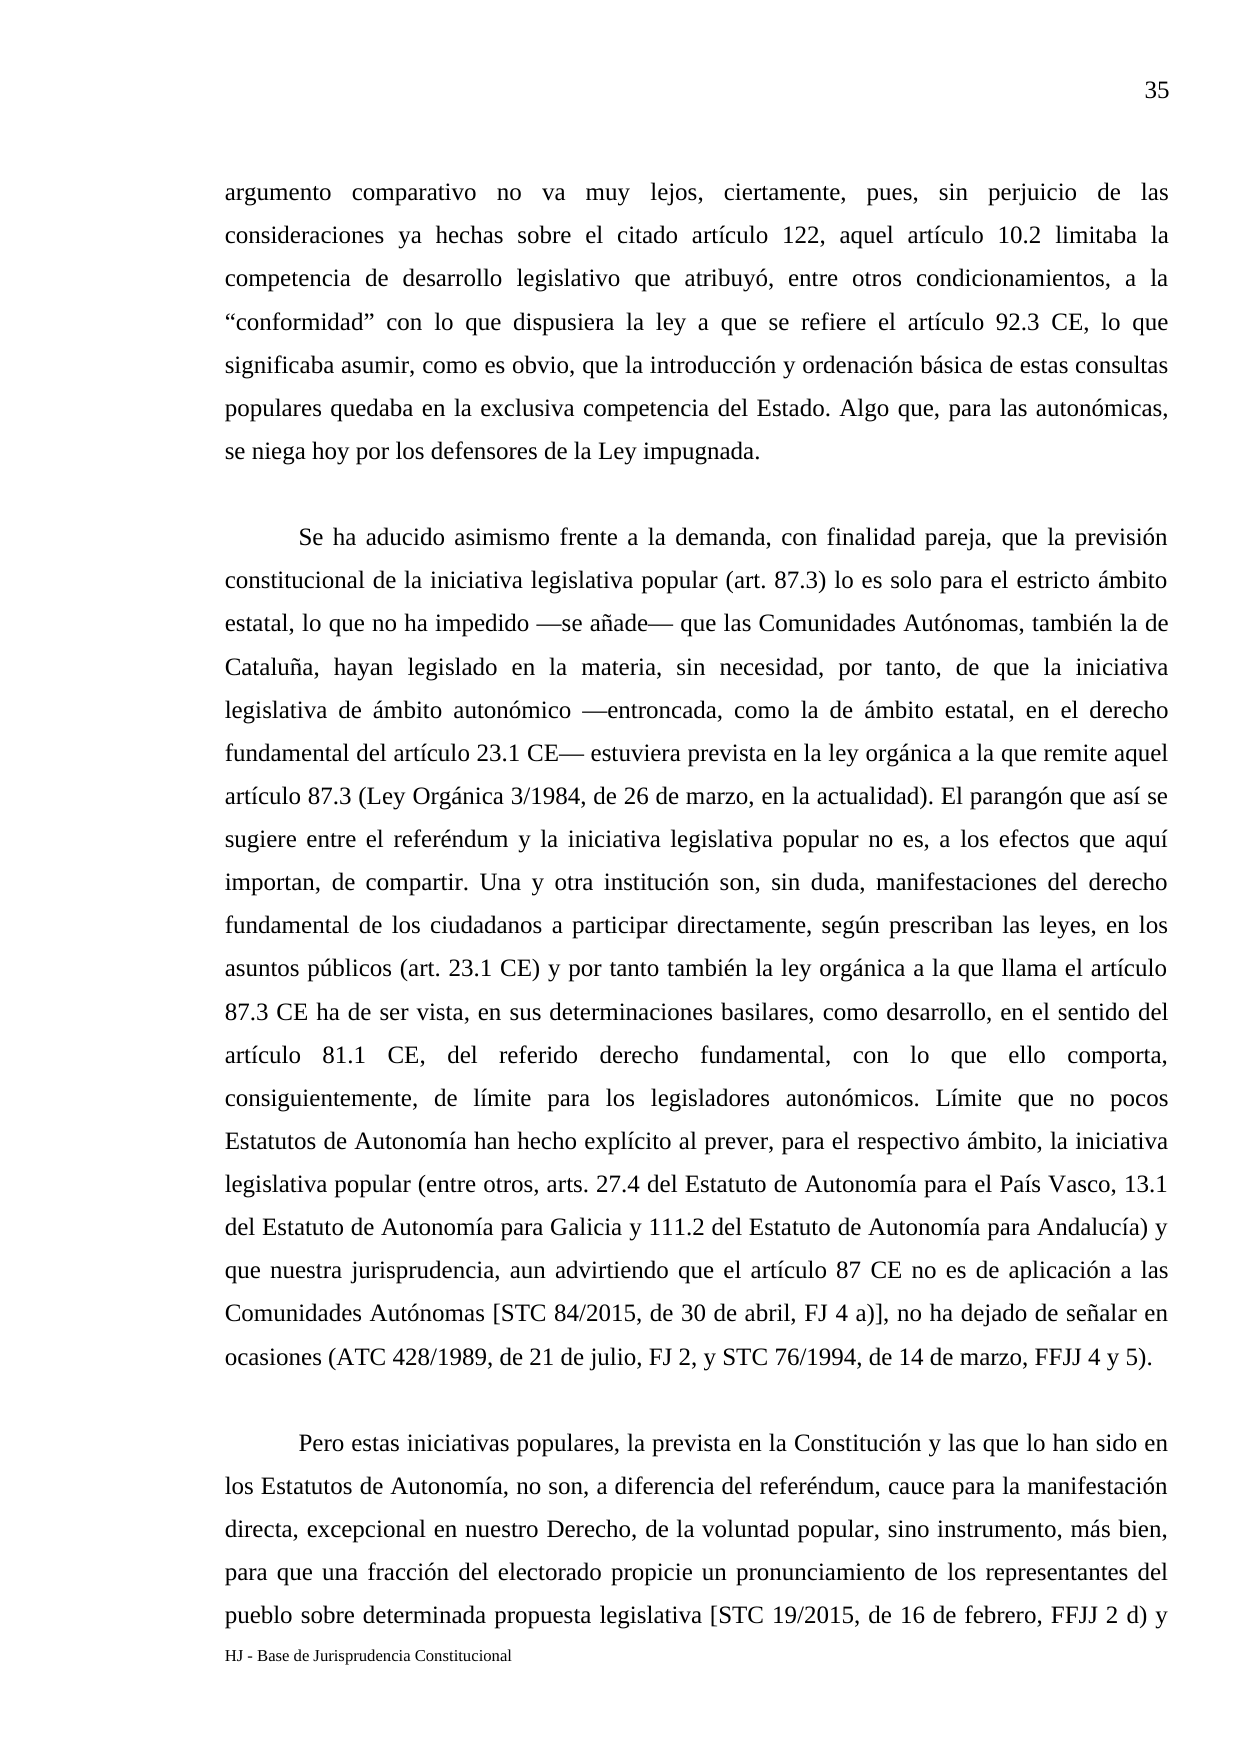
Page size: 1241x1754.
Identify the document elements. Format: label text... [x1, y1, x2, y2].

text Se ha aducido asimismo frente a la demanda, con finalidad pareja, que la previsión constitucional de la iniciativa legislativa popular (art. 87.3) lo es solo para el estricto ámbito estatal, lo que no ha impedido —se añade— que las Comunidades Autónomas, también la de Cataluña, hayan legislado en la materia, sin necesidad, por tanto, de que la iniciativa legislativa de ámbito autonómico —entroncada, como la de ámbito estatal, en el derecho fundamental del artículo 23.1 CE— estuviera prevista en la ley orgánica a la que remite aquel artículo 87.3 (Ley Orgánica 3/1984, de 26 de marzo, en la actualidad). El parangón que así se sugiere entre el referéndum y la iniciativa legislativa popular no es, a los efectos que aquí importan, de compartir. Una y otra institución son, sin duda, manifestaciones del derecho fundamental de los ciudadanos a participar directamente, según prescriban las leyes, en los asuntos públicos (art. 23.1 CE) y por tanto también la ley orgánica a la que llama el artículo 87.3 CE ha de ser vista, en sus determinaciones basilares, como desarrollo, en el sentido del artículo 81.1 CE, del referido derecho fundamental, con lo que ello comporta, consiguientemente, de límite para los legisladores autonómicos. Límite que no pocos Estatutos de Autonomía han hecho explícito al prever, para el respectivo ámbito, la iniciativa legislativa popular (entre otros, arts. 27.4 del Estatuto de Autonomía para el País Vasco, 13.1 del Estatuto de Autonomía para Galicia y 111.2 del Estatuto de Autonomía para Andalucía) y que nuestra jurisprudencia, aun advirtiendo que el artículo 87 CE no es de aplicación a las Comunidades Autónomas [STC 84/2015, de 30 de abril, FJ 4 a)], no ha dejado de señalar en ocasiones (ATC 428/1989, de 21 de julio, FJ 2, y STC 76/1994, de 14 de marzo, FFJJ 4 y 5). [224, 522, 1169, 1370]
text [224, 1428, 1169, 1629]
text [224, 177, 1169, 465]
